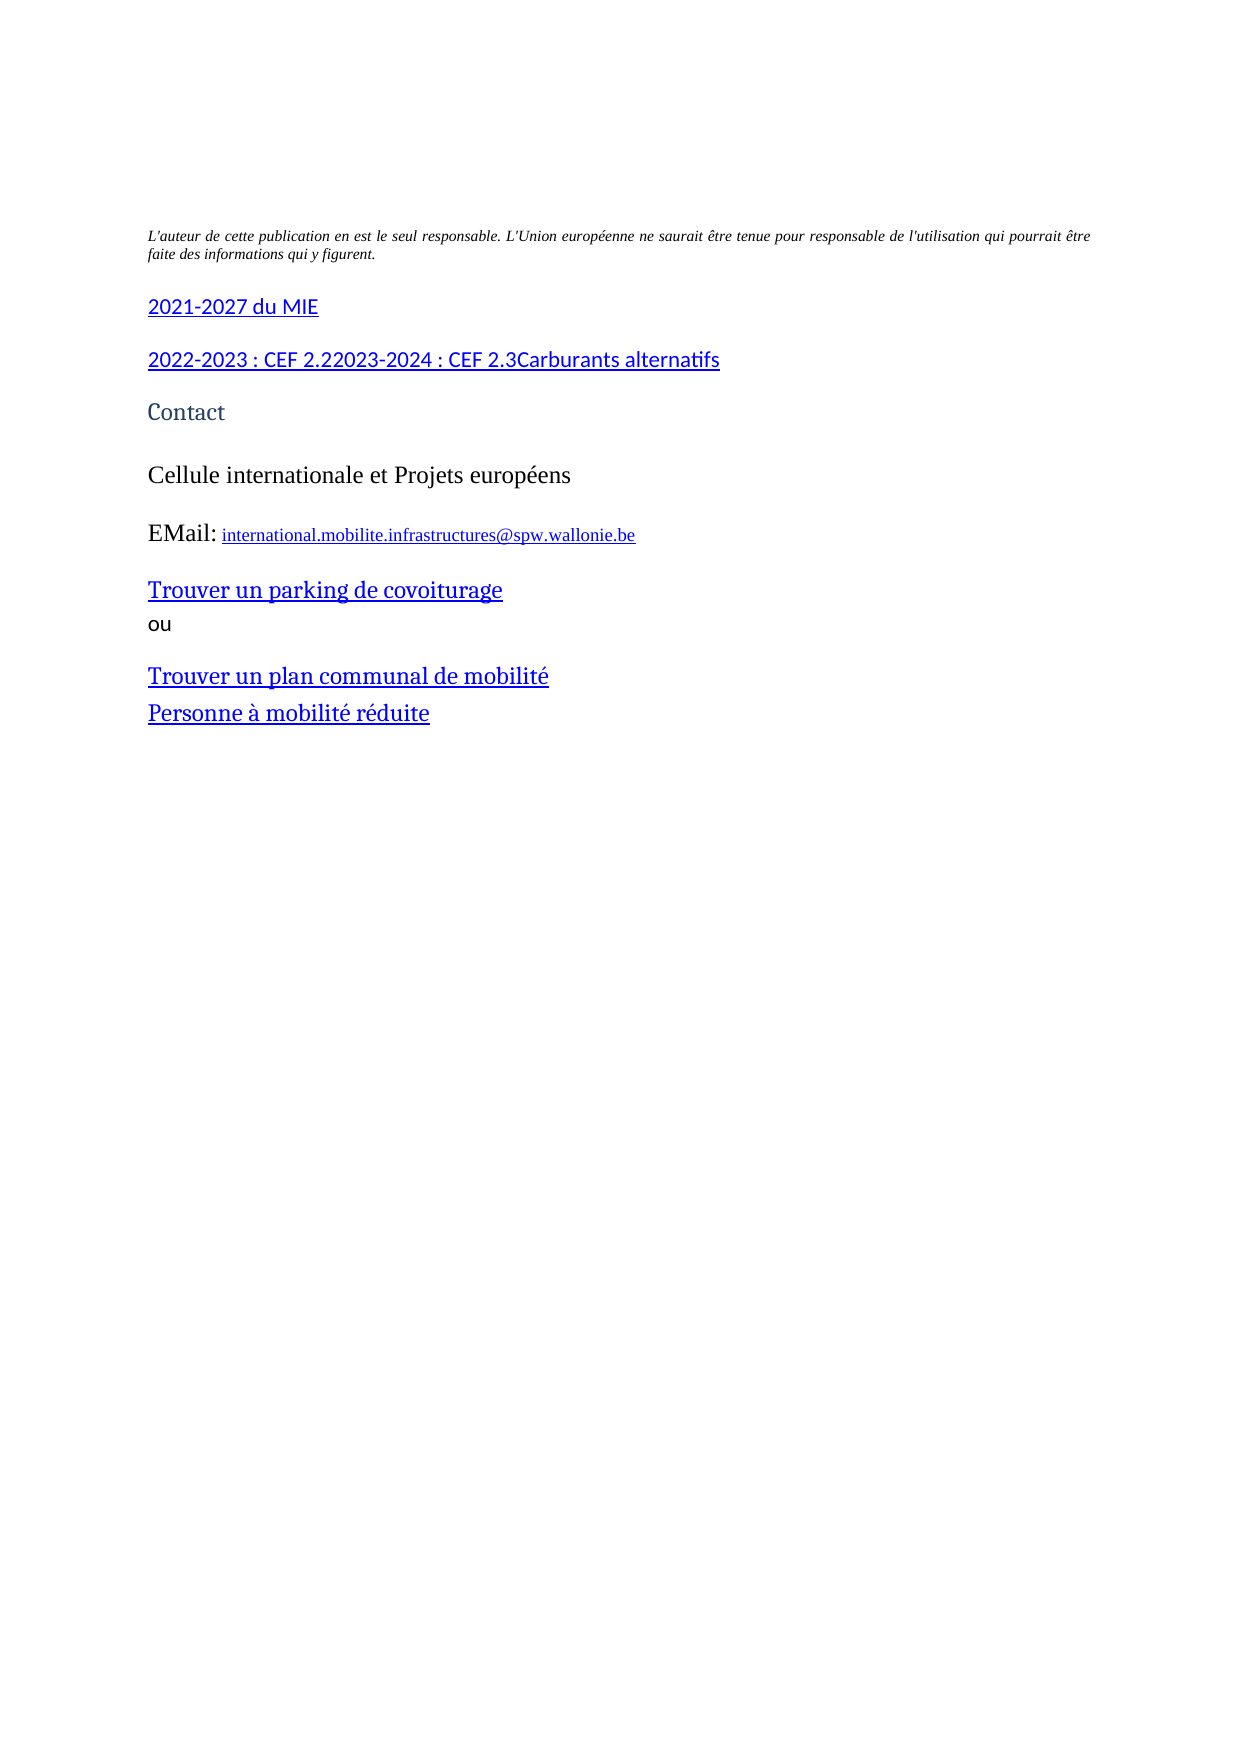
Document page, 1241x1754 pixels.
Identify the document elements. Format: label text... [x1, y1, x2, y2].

subtitle Trouver un parking de covoiturage [148, 576, 1093, 605]
text 2021-2027 du MIE [148, 292, 1093, 320]
text Cellule internationale et Projets européens [148, 460, 1093, 489]
text EMail: international.mobilite.infrastructures@spw.wallonie.be [148, 518, 1093, 547]
subtitle Personne à mobilité réduite [148, 699, 1093, 728]
subtitle Contact [148, 398, 1093, 427]
text 2022-2023 : CEF 2.22023-2024 : CEF 2.3Carburants alternatifs [148, 345, 1093, 373]
text L'auteur de cette publication en est le seul responsable. L'Union européenne ne saurait être tenue pour responsable de l'utilisation qui pourrait être faite des informations qui y figurent. [148, 227, 1093, 263]
subtitle Trouver un plan communal de mobilité [148, 662, 1093, 691]
text ou [148, 609, 1093, 637]
